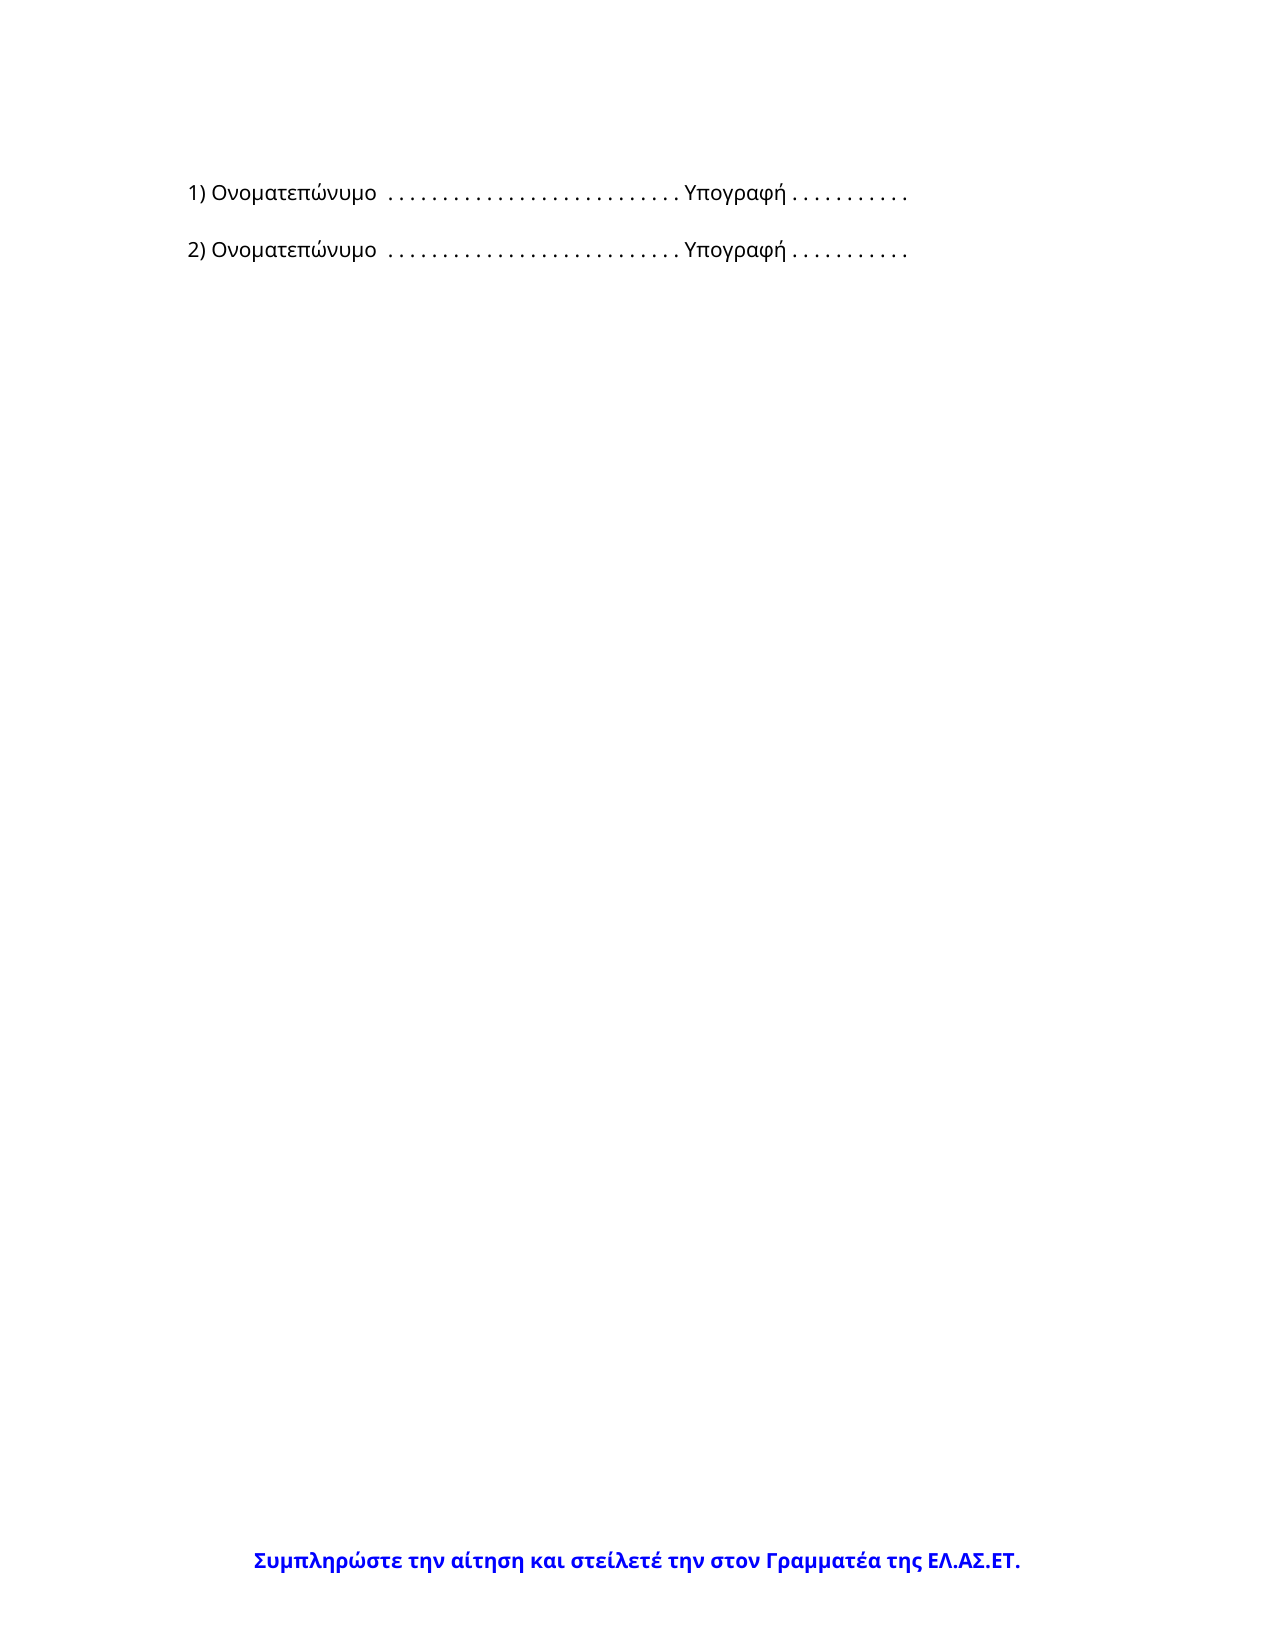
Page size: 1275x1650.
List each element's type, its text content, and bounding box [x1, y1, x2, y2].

text 2) Ονοματεπώνυμο . . . . . . . . . . . . . . . . . . . . . . . . . . . Υπογραφή . . . . . . . . . . . [187, 235, 1087, 264]
text 1) Ονοματεπώνυμο . . . . . . . . . . . . . . . . . . . . . . . . . . . Υπογραφή . . . . . . . . . . . [187, 178, 1087, 207]
